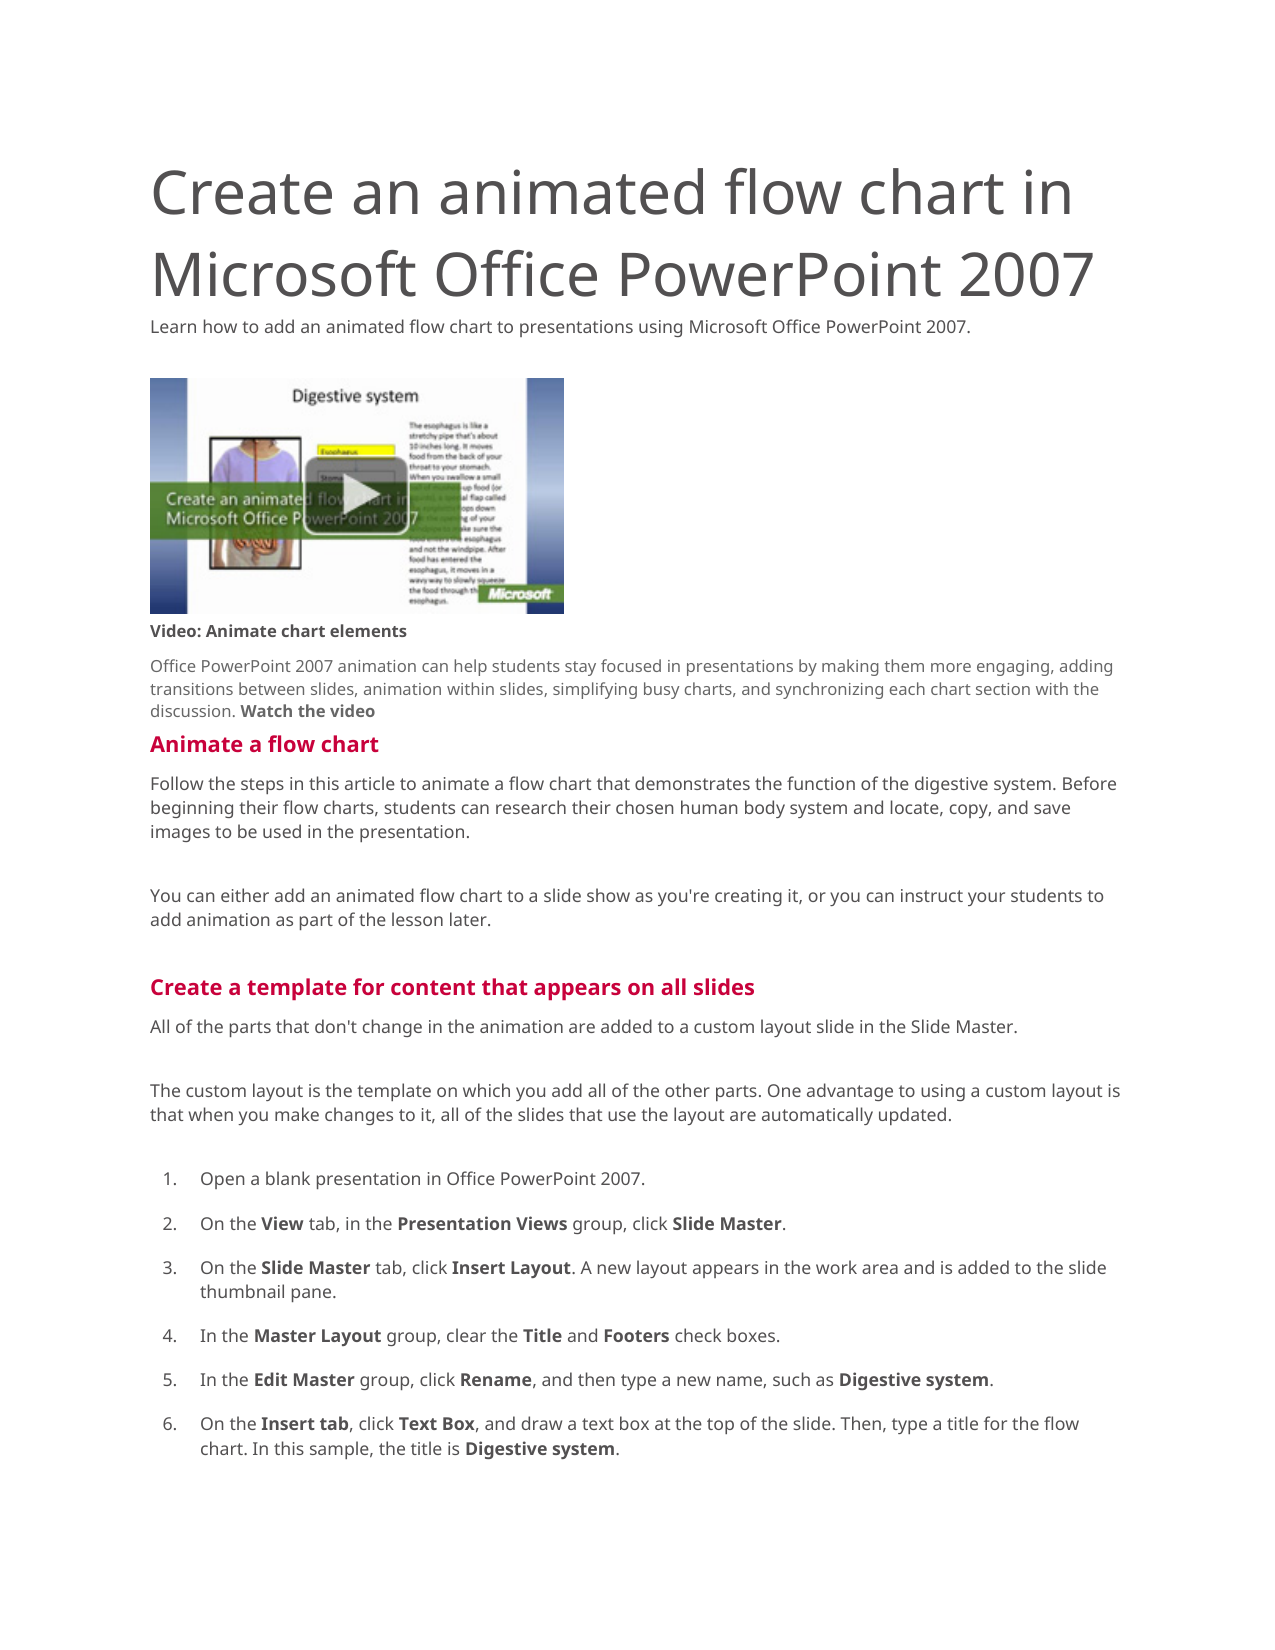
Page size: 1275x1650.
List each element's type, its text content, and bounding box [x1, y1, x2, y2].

list Open a blank presentation in Office PowerPoint 2007. [162, 1167, 1125, 1191]
table_header Video: Animate chart elements Office PowerPoint 2007 animation can help students stay focused in presentations by making them more engaging, adding transitions between slides, animation within slides, simplifying busy charts, and synchronizing each chart section with the discussion. Watch the video [150, 379, 1125, 723]
list On the View tab, in the Presentation Views group, click Slide Master. [162, 1211, 1125, 1235]
text All of the parts that don't change in the animation are added to a custom layout slide in the Slide Master. [150, 1014, 1125, 1038]
list On the Insert tab, click Text Box, and draw a text box at the top of the slide. Then, type a title for the flow chart. In this sample, the title is Digestive system. [162, 1412, 1125, 1460]
text ​Animate a flow chart [150, 729, 1125, 759]
text You can either add an animated flow chart to a slide show as you're creating it, or you can instruct your students to add animation as part of the lesson later. [150, 884, 1125, 932]
list On the Slide Master tab, click Insert Layout. A new layout appears in the work area and is added to the slide thumbnail pane. [162, 1255, 1125, 1303]
picture [150, 378, 564, 614]
table_header Create an animated flow chart in Microsoft Office PowerPoint 2007 [150, 150, 1125, 314]
text The custom layout is the template on which you add all of the other parts. One advantage to using a custom layout is that when you make changes to it, all of the slides that use the layout are automatically updated. [150, 1078, 1125, 1127]
text Follow the steps in this article to animate a flow chart that demonstrates the function of the digestive system. Before beginning their flow charts, students can research their chosen human body system and locate, copy, and save images to be used in the presentation. [150, 771, 1125, 844]
text Create a template for content that appears on all slides [150, 972, 1125, 1002]
list In the Master Layout group, clear the Title and Footers check boxes. [162, 1323, 1125, 1348]
text Learn how to add an animated flow chart to presentations using Microsoft Office PowerPoint 2007. [150, 314, 1125, 339]
list In the Edit Master group, click Rename, and then type a new name, such as Digestive system. [162, 1368, 1125, 1392]
